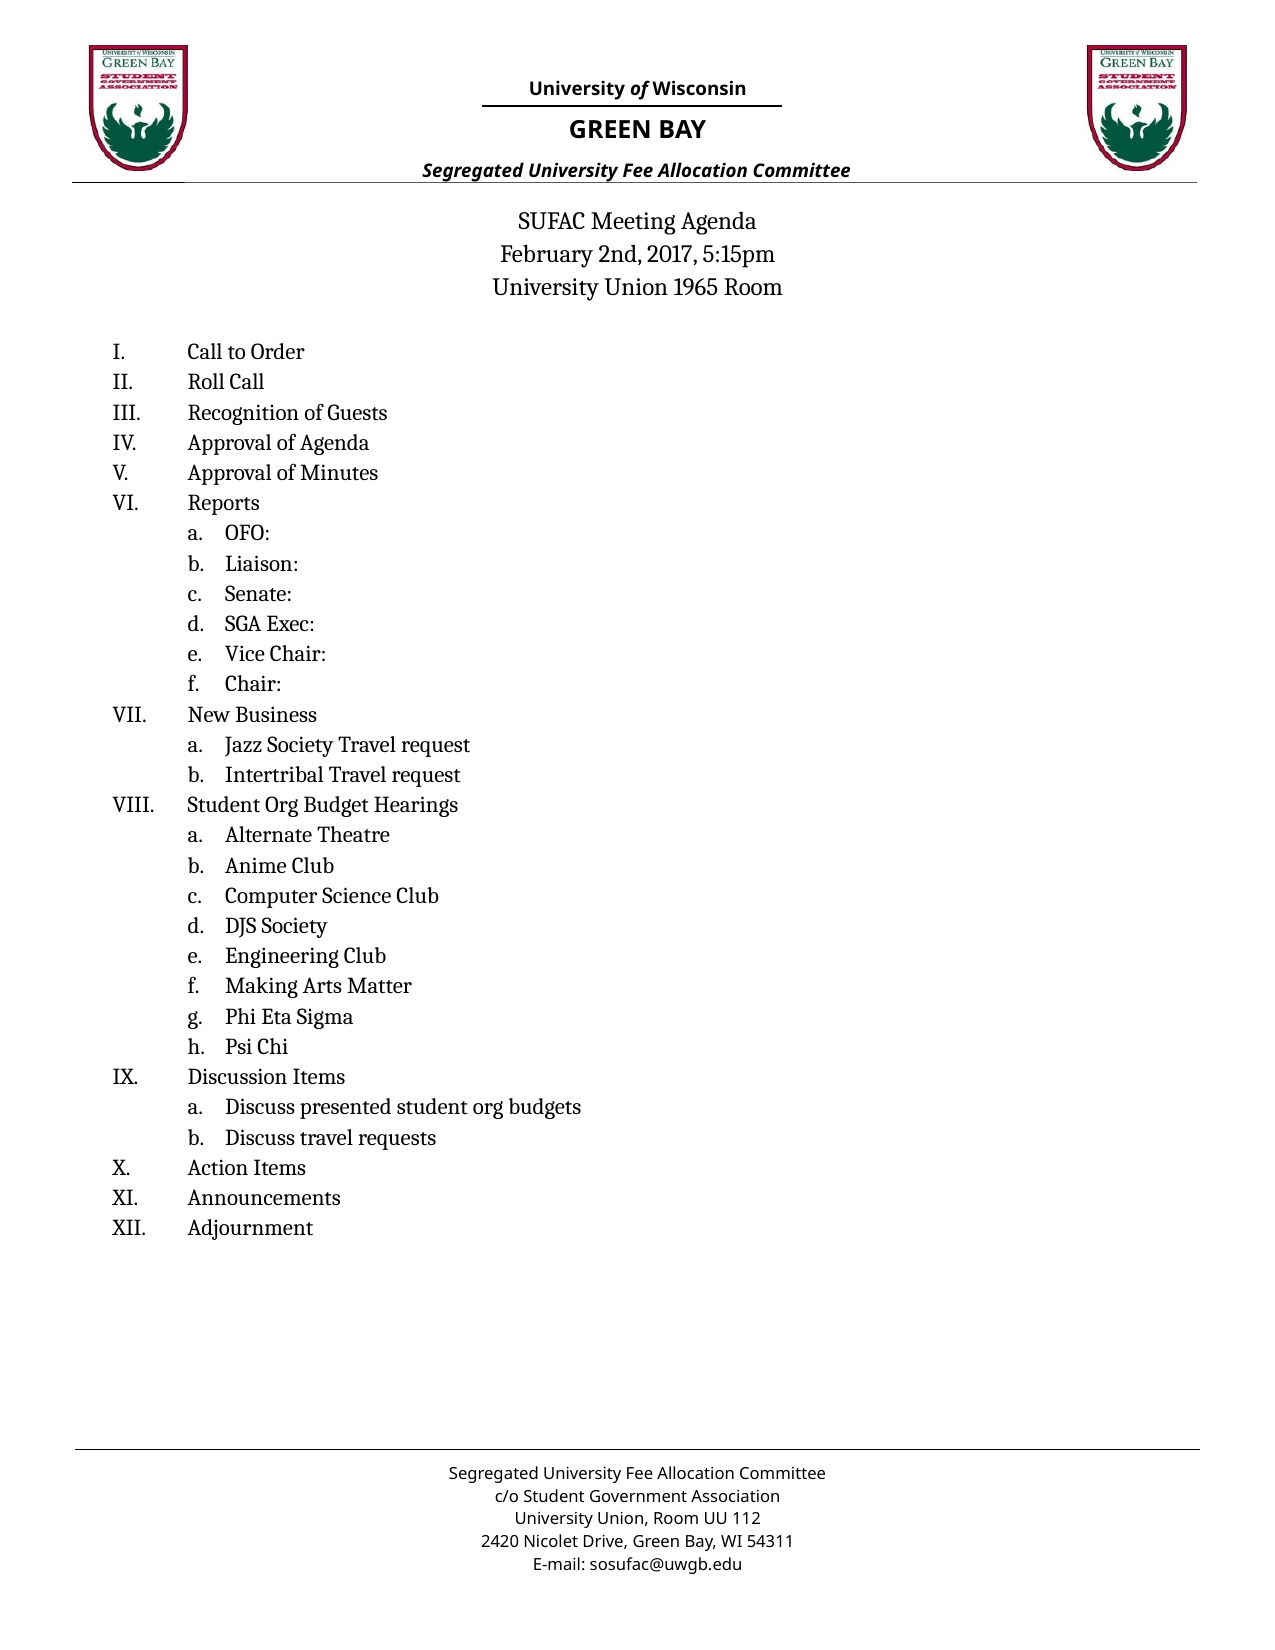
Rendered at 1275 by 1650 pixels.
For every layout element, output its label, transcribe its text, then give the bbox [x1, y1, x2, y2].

list Discuss presented student org budgets [187, 1094, 1200, 1121]
text February 2nd, 2017, 5:15pm [75, 240, 1200, 269]
list Approval of Minutes [112, 460, 1200, 486]
list Call to Order [112, 339, 1200, 365]
list DJS Society [187, 913, 1200, 939]
list Phi Eta Sigma [187, 1003, 1200, 1030]
list Making Arts Matter [187, 973, 1200, 1000]
list Announcements [112, 1185, 1200, 1211]
text SUFAC Meeting Agenda [75, 207, 1200, 236]
list Senate: [187, 581, 1200, 607]
picture [1073, 45, 1200, 171]
list Vice Chair: [187, 641, 1200, 667]
list Alternate Theatre [187, 822, 1200, 849]
list Liaison: [187, 550, 1200, 577]
list Approval of Agenda [112, 429, 1200, 456]
list Chair: [187, 671, 1200, 698]
list Reports [112, 490, 1200, 516]
list Jazz Society Travel request [187, 732, 1200, 758]
list SGA Exec: [187, 611, 1200, 637]
list Discuss travel requests [187, 1124, 1200, 1151]
picture [75, 45, 201, 171]
list Action Items [112, 1154, 1200, 1181]
list Engineering Club [187, 943, 1200, 969]
list Discussion Items [112, 1064, 1200, 1090]
list Psi Chi [187, 1034, 1200, 1060]
list Anime Club [187, 852, 1200, 879]
list Intertribal Travel request [187, 762, 1200, 788]
list Adjournment [112, 1215, 1200, 1241]
list Recognition of Guests [112, 399, 1200, 426]
list Student Org Budget Hearings [112, 792, 1200, 818]
text University Union 1965 Room [75, 273, 1200, 302]
list Computer Science Club [187, 883, 1200, 909]
list OFO: [187, 520, 1200, 547]
list Roll Call [112, 369, 1200, 396]
list New Business [112, 701, 1200, 728]
